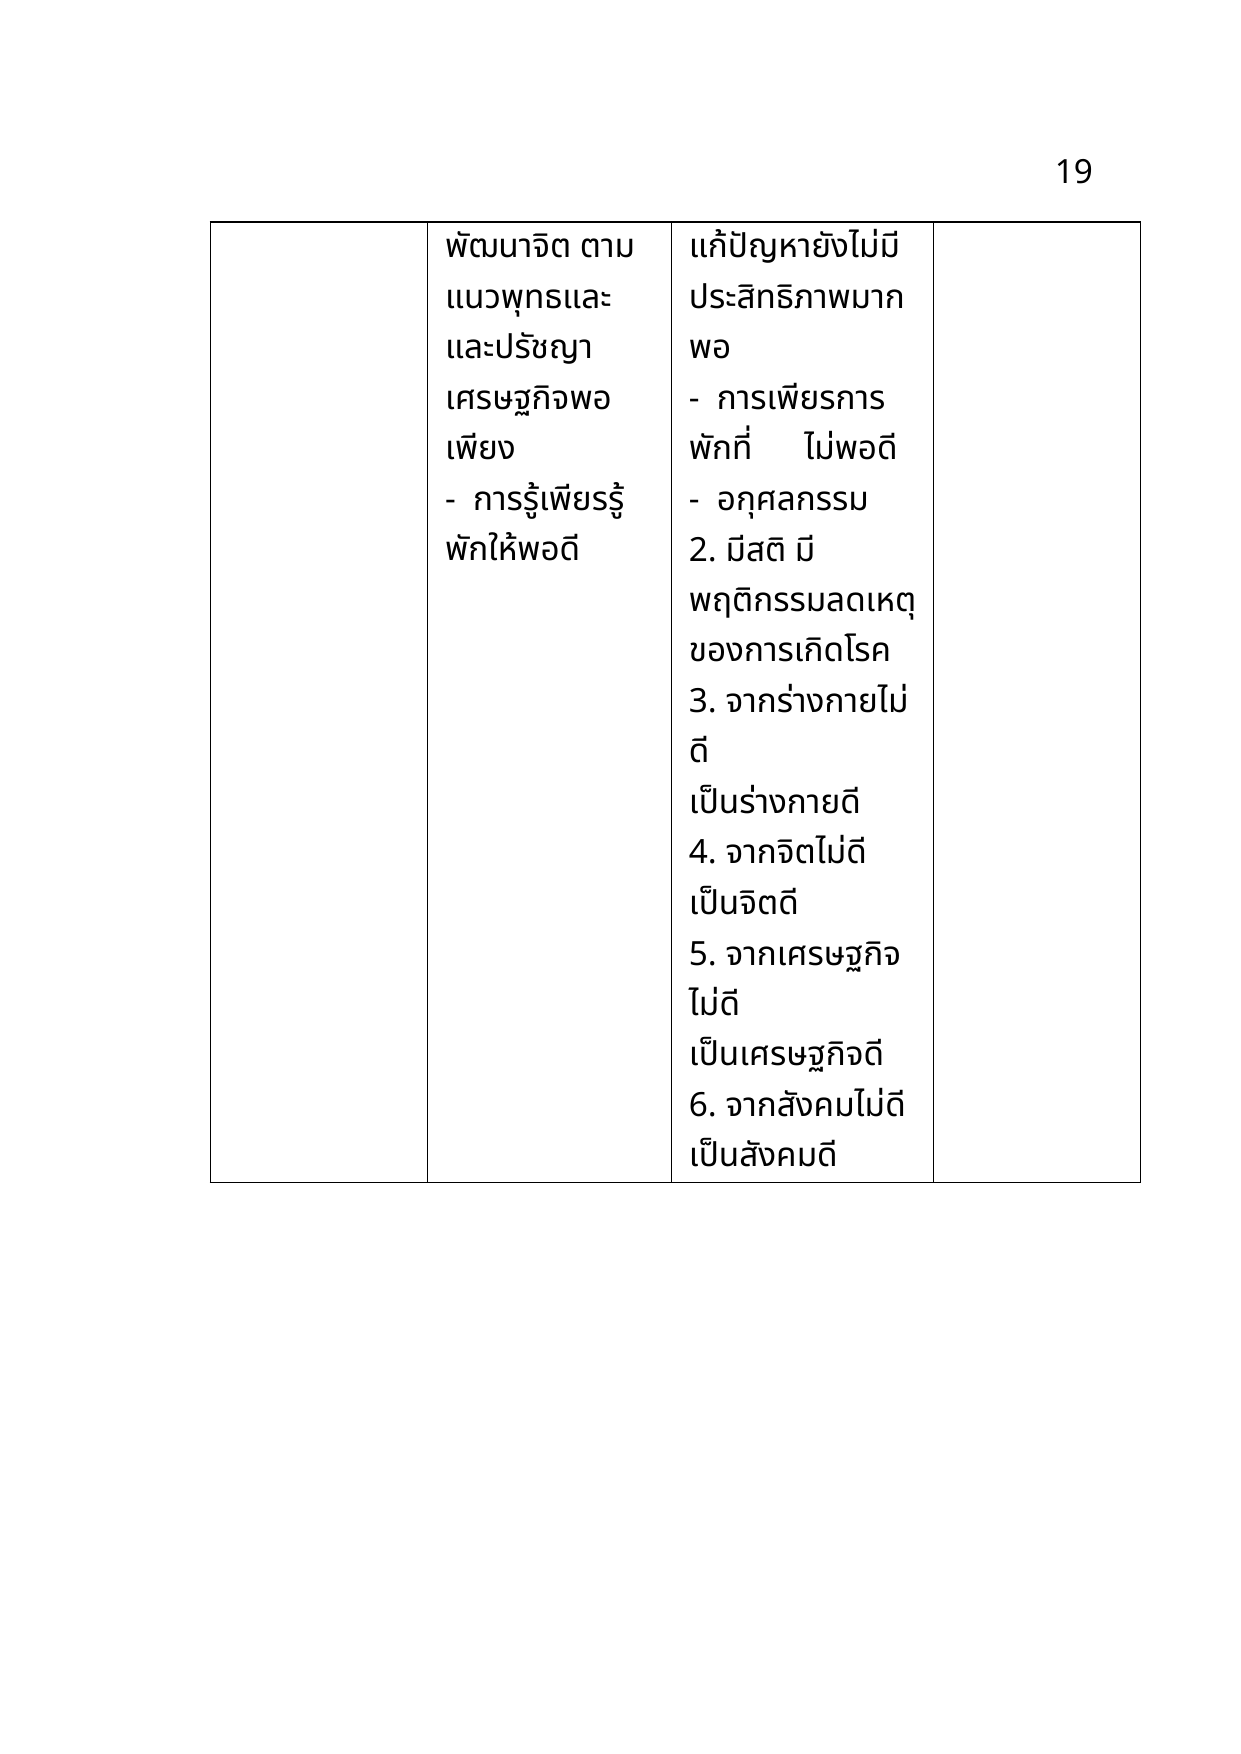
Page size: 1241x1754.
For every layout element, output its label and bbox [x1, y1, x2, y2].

table_cell [211, 223, 427, 1182]
table_cell [672, 223, 933, 1182]
table_cell [934, 223, 1140, 1182]
table_cell [428, 223, 671, 1182]
